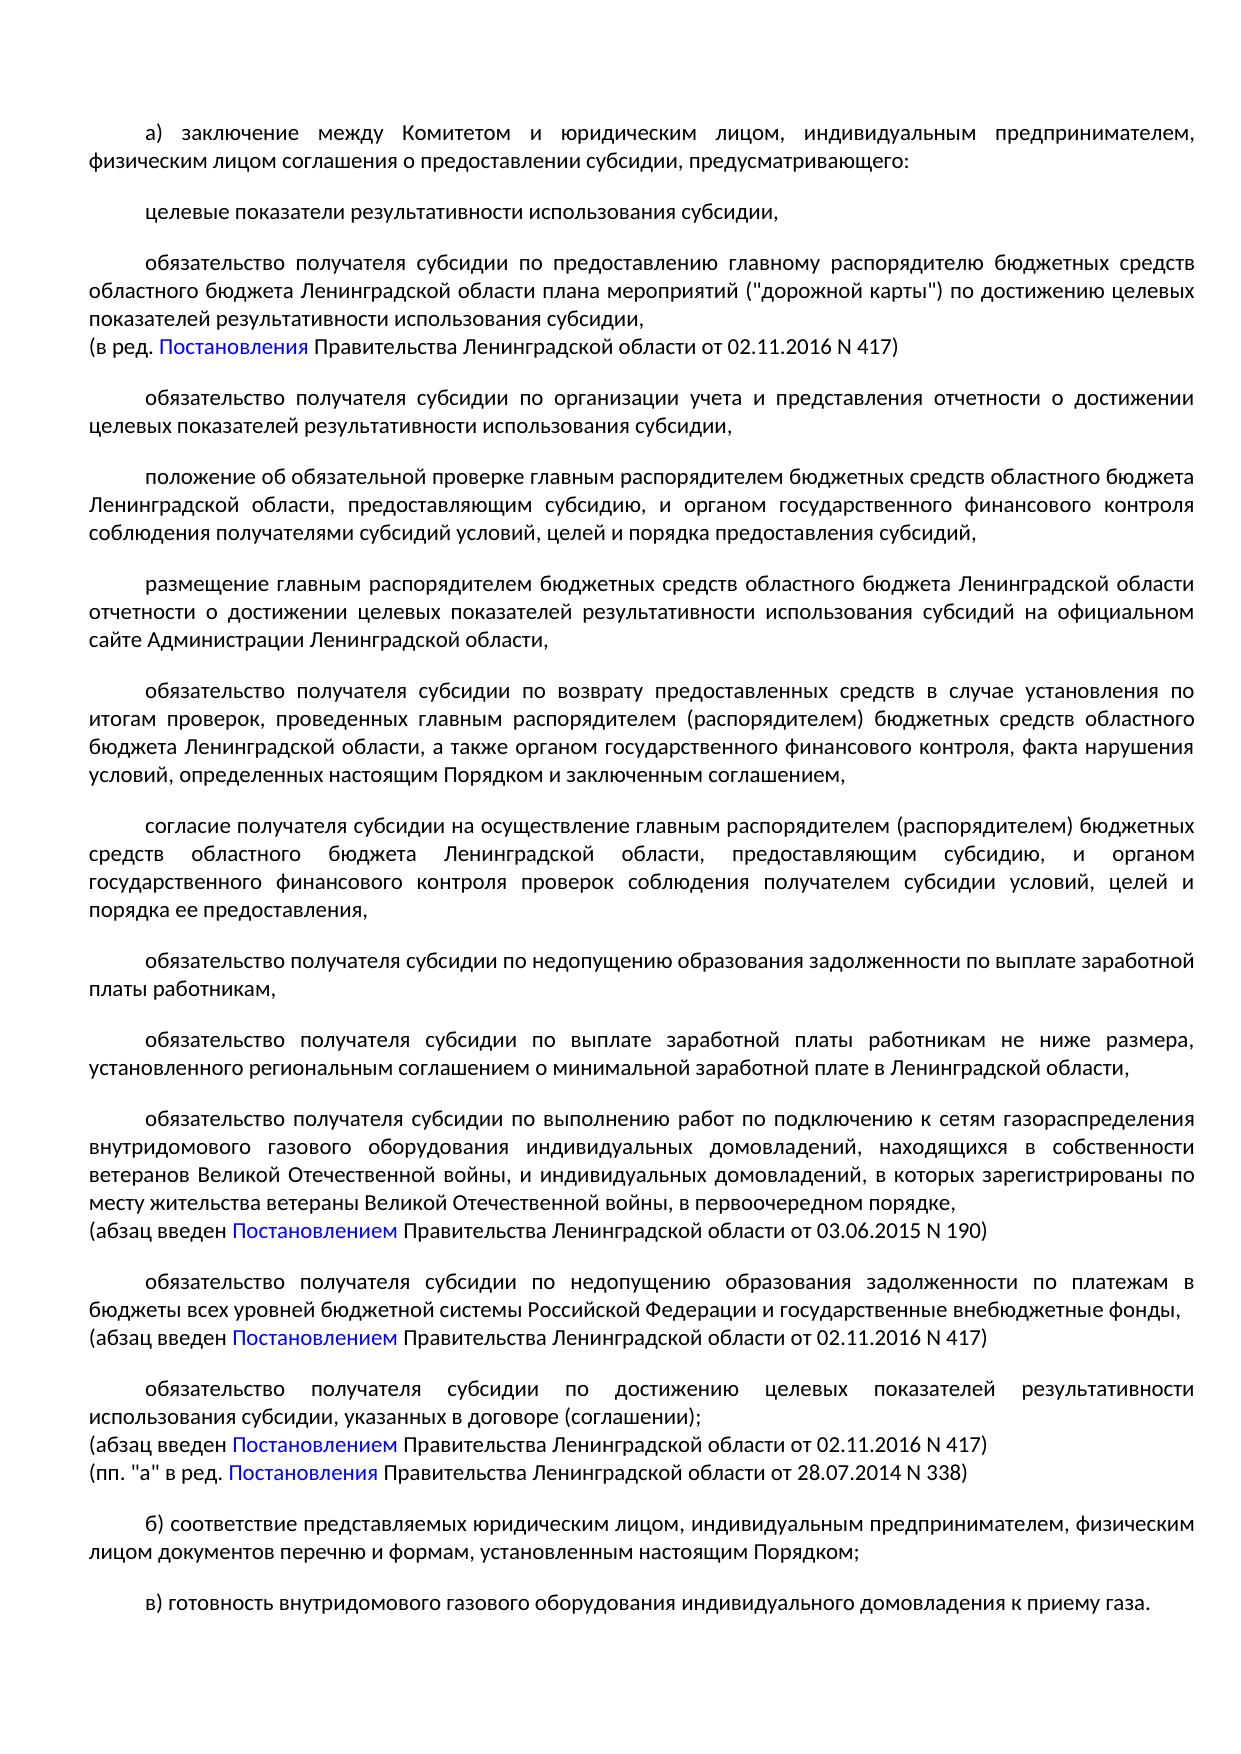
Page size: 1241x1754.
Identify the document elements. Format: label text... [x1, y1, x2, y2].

text а) заключение между Комитетом и юридическим лицом, индивидуальным предпринимателем, физическим лицом соглашения о предоставлении субсидии, предусматривающего: [89, 118, 1196, 174]
text обязательство получателя субсидии по возврату предоставленных средств в случае установления по итогам проверок, проведенных главным распорядителем (распорядителем) бюджетных средств областного бюджета Ленинградской области, а также органом государственного финансового контроля, факта нарушения условий, определенных настоящим Порядком и заключенным соглашением, [89, 676, 1196, 788]
text (в ред. Постановления Правительства Ленинградской области от 02.11.2016 N 417) [89, 332, 1196, 360]
text согласие получателя субсидии на осуществление главным распорядителем (распорядителем) бюджетных средств областного бюджета Ленинградской области, предоставляющим субсидию, и органом государственного финансового контроля проверок соблюдения получателем субсидии условий, целей и порядка ее предоставления, [89, 811, 1196, 923]
text целевые показатели результативности использования субсидии, [89, 197, 1196, 225]
text (абзац введен Постановлением Правительства Ленинградской области от 02.11.2016 N 417) [89, 1323, 1196, 1351]
text обязательство получателя субсидии по выполнению работ по подключению к сетям газораспределения внутридомового газового оборудования индивидуальных домовладений, находящихся в собственности ветеранов Великой Отечественной войны, и индивидуальных домовладений, в которых зарегистрированы по месту жительства ветераны Великой Отечественной войны, в первоочередном порядке, [89, 1104, 1196, 1216]
text обязательство получателя субсидии по предоставлению главному распорядителю бюджетных средств областного бюджета Ленинградской области плана мероприятий ("дорожной карты") по достижению целевых показателей результативности использования субсидии, [89, 248, 1196, 332]
text (абзац введен Постановлением Правительства Ленинградской области от 03.06.2015 N 190) [89, 1216, 1196, 1244]
text положение об обязательной проверке главным распорядителем бюджетных средств областного бюджета Ленинградской области, предоставляющим субсидию, и органом государственного финансового контроля соблюдения получателями субсидий условий, целей и порядка предоставления субсидий, [89, 462, 1196, 546]
text обязательство получателя субсидии по организации учета и представления отчетности о достижении целевых показателей результативности использования субсидии, [89, 383, 1196, 439]
text (пп. "а" в ред. Постановления Правительства Ленинградской области от 28.07.2014 N 338) [89, 1458, 1196, 1486]
text (абзац введен Постановлением Правительства Ленинградской области от 02.11.2016 N 417) [89, 1430, 1196, 1458]
text размещение главным распорядителем бюджетных средств областного бюджета Ленинградской области отчетности о достижении целевых показателей результативности использования субсидий на официальном сайте Администрации Ленинградской области, [89, 569, 1196, 653]
text обязательство получателя субсидии по недопущению образования задолженности по платежам в бюджеты всех уровней бюджетной системы Российской Федерации и государственные внебюджетные фонды, [89, 1267, 1196, 1323]
text обязательство получателя субсидии по достижению целевых показателей результативности использования субсидии, указанных в договоре (соглашении); [89, 1374, 1196, 1430]
text в) готовность внутридомового газового оборудования индивидуального домовладения к приему газа. [89, 1588, 1196, 1616]
text обязательство получателя субсидии по недопущению образования задолженности по выплате заработной платы работникам, [89, 946, 1196, 1002]
text б) соответствие представляемых юридическим лицом, индивидуальным предпринимателем, физическим лицом документов перечню и формам, установленным настоящим Порядком; [89, 1509, 1196, 1565]
text обязательство получателя субсидии по выплате заработной платы работникам не ниже размера, установленного региональным соглашением о минимальной заработной плате в Ленинградской области, [89, 1025, 1196, 1081]
